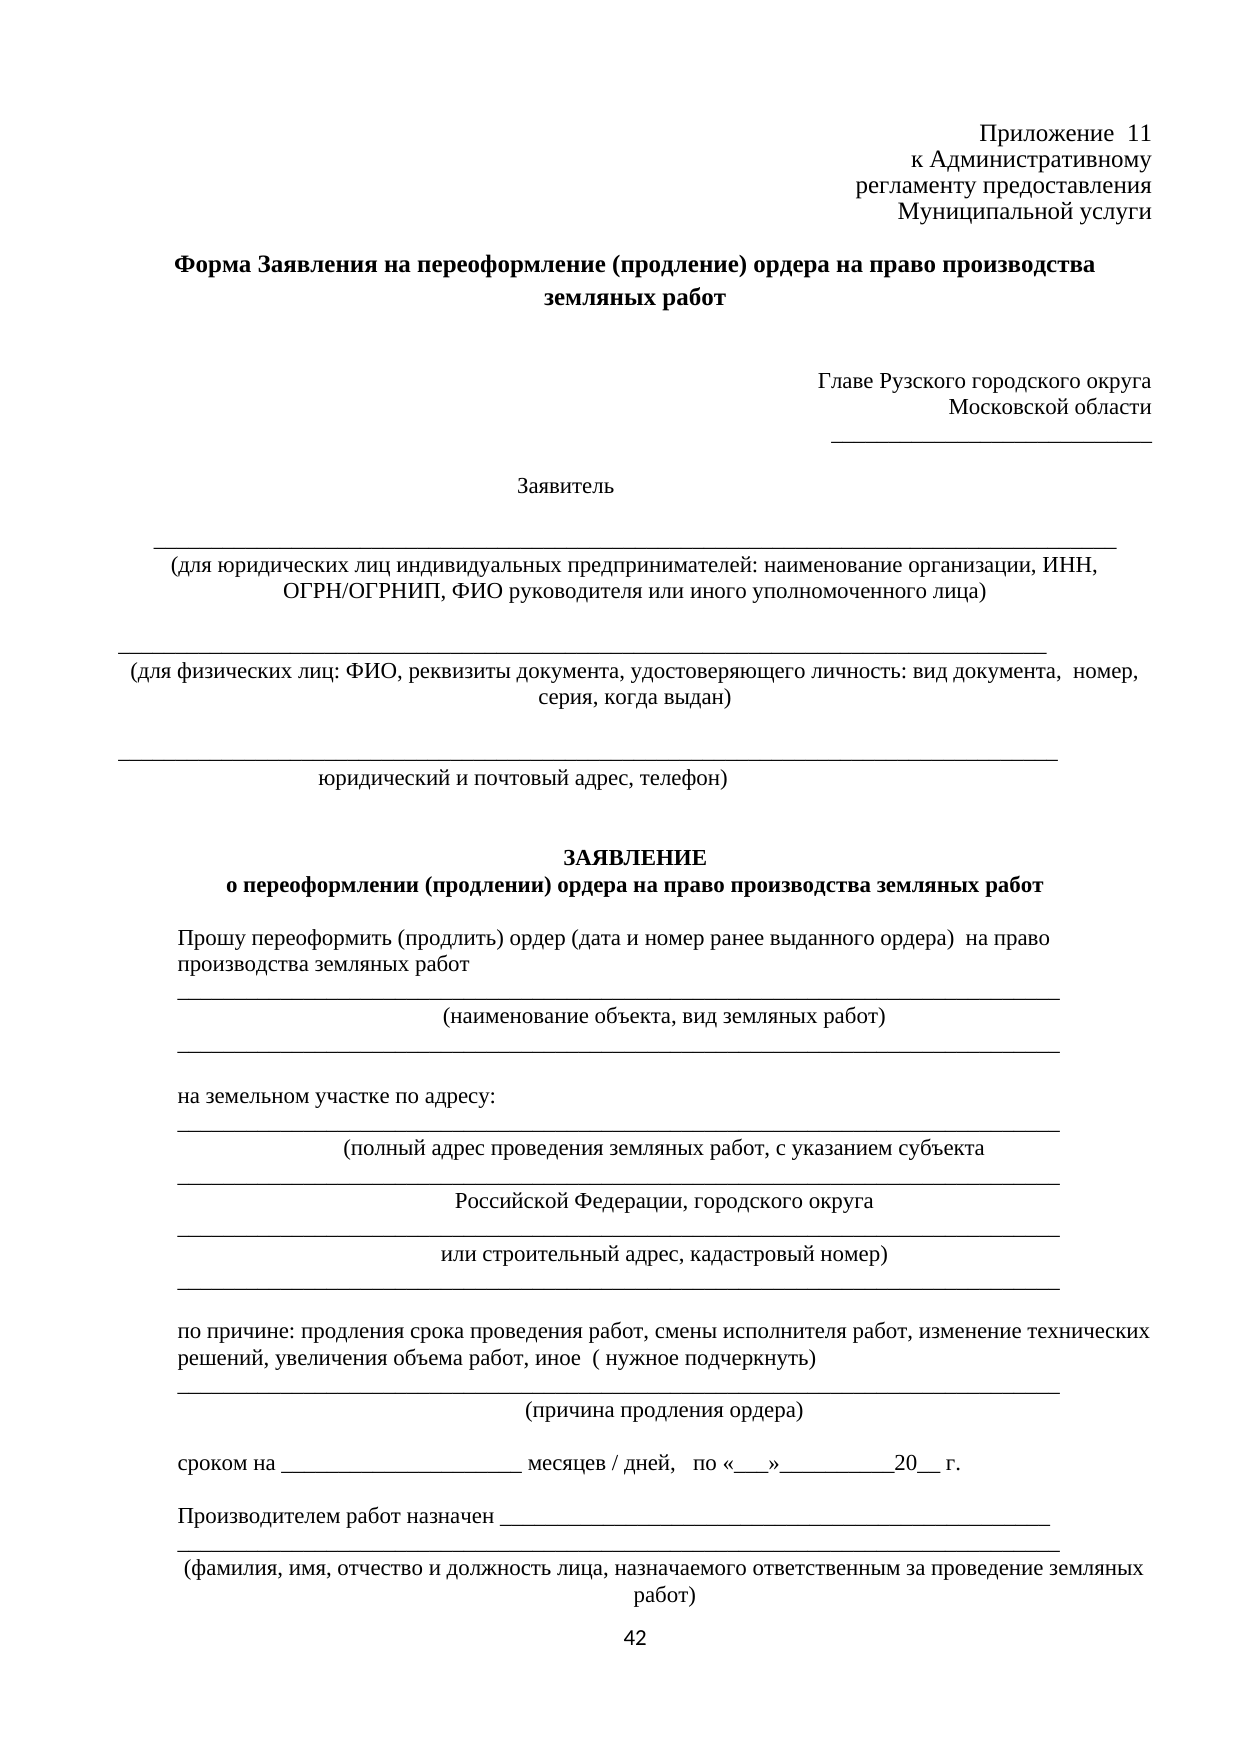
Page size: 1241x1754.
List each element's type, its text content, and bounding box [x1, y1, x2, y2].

text _____________________________________________________________________________ [177, 976, 1152, 1003]
text или строительный адрес, кадастровый номер) [177, 1240, 1152, 1266]
subtitle к Административному [118, 147, 1152, 173]
subtitle регламенту предоставления [118, 173, 1152, 198]
text Заявитель [118, 472, 1152, 498]
text сроком на _____________________ месяцев / дней, по «___»__________20__ г. [177, 1449, 1152, 1475]
text _____________________________________________________________________________ [177, 1213, 1152, 1240]
subtitle Муниципальной услуги [118, 198, 1152, 224]
text (наименование объекта, вид земляных работ) [177, 1003, 1152, 1029]
text ____________________________________________________________________________________ (для юридических лиц индивидуальных предпринимателей: наименование организации, ИНН, ОГРН/ОГРНИП, ФИО руководителя или иного уполномоченного лица) [118, 525, 1152, 604]
text (причина продления ордера) [177, 1396, 1152, 1423]
text Форма Заявления на переоформление (продление) ордера на право производства земляных работ [118, 249, 1152, 311]
text ЗАЯВЛЕНИЕ [118, 844, 1152, 871]
text Производителем работ назначен ________________________________________________ [177, 1502, 1152, 1528]
text (для физических лиц: ФИО, реквизиты документа, удостоверяющего личность: вид документа, номер, серия, когда выдан) [118, 657, 1152, 709]
text Российской Федерации, городского округа [177, 1187, 1152, 1213]
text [177, 1528, 1152, 1554]
text ____________________________ [118, 419, 1152, 446]
text _____________________________________________________________________________ [118, 1266, 1152, 1292]
text Прошу переоформить (продлить) ордер (дата и номер ранее выданного ордера) на право производства земляных работ [177, 923, 1152, 976]
text (фамилия, имя, отчество и должность лица, назначаемого ответственным за проведение земляных работ) [177, 1554, 1152, 1607]
text юридический и почтовый адрес, телефон) [118, 764, 1152, 790]
text Приложение 11 [118, 118, 1152, 147]
text Московской области [118, 393, 1152, 419]
text (полный адрес проведения земляных работ, с указанием субъекта [177, 1134, 1152, 1161]
text о переоформлении (продлении) ордера на право производства земляных работ [118, 871, 1152, 897]
text _____________________________________________________________________________ [177, 1161, 1152, 1187]
text на земельном участке по адресу: _____________________________________________________________________________ [177, 1082, 1152, 1134]
text Главе Рузского городского округа [118, 367, 1152, 393]
text _____________________________________________________________________________ [177, 1029, 1152, 1055]
text по причине: продления срока проведения работ, смены исполнителя работ, изменение технических решений, увеличения объема работ, иное ( нужное подчеркнуть) _____________________________________________________________________________ [177, 1317, 1152, 1396]
text __________________________________________________________________________________ [118, 737, 1152, 764]
text _________________________________________________________________________________ [118, 630, 1152, 657]
